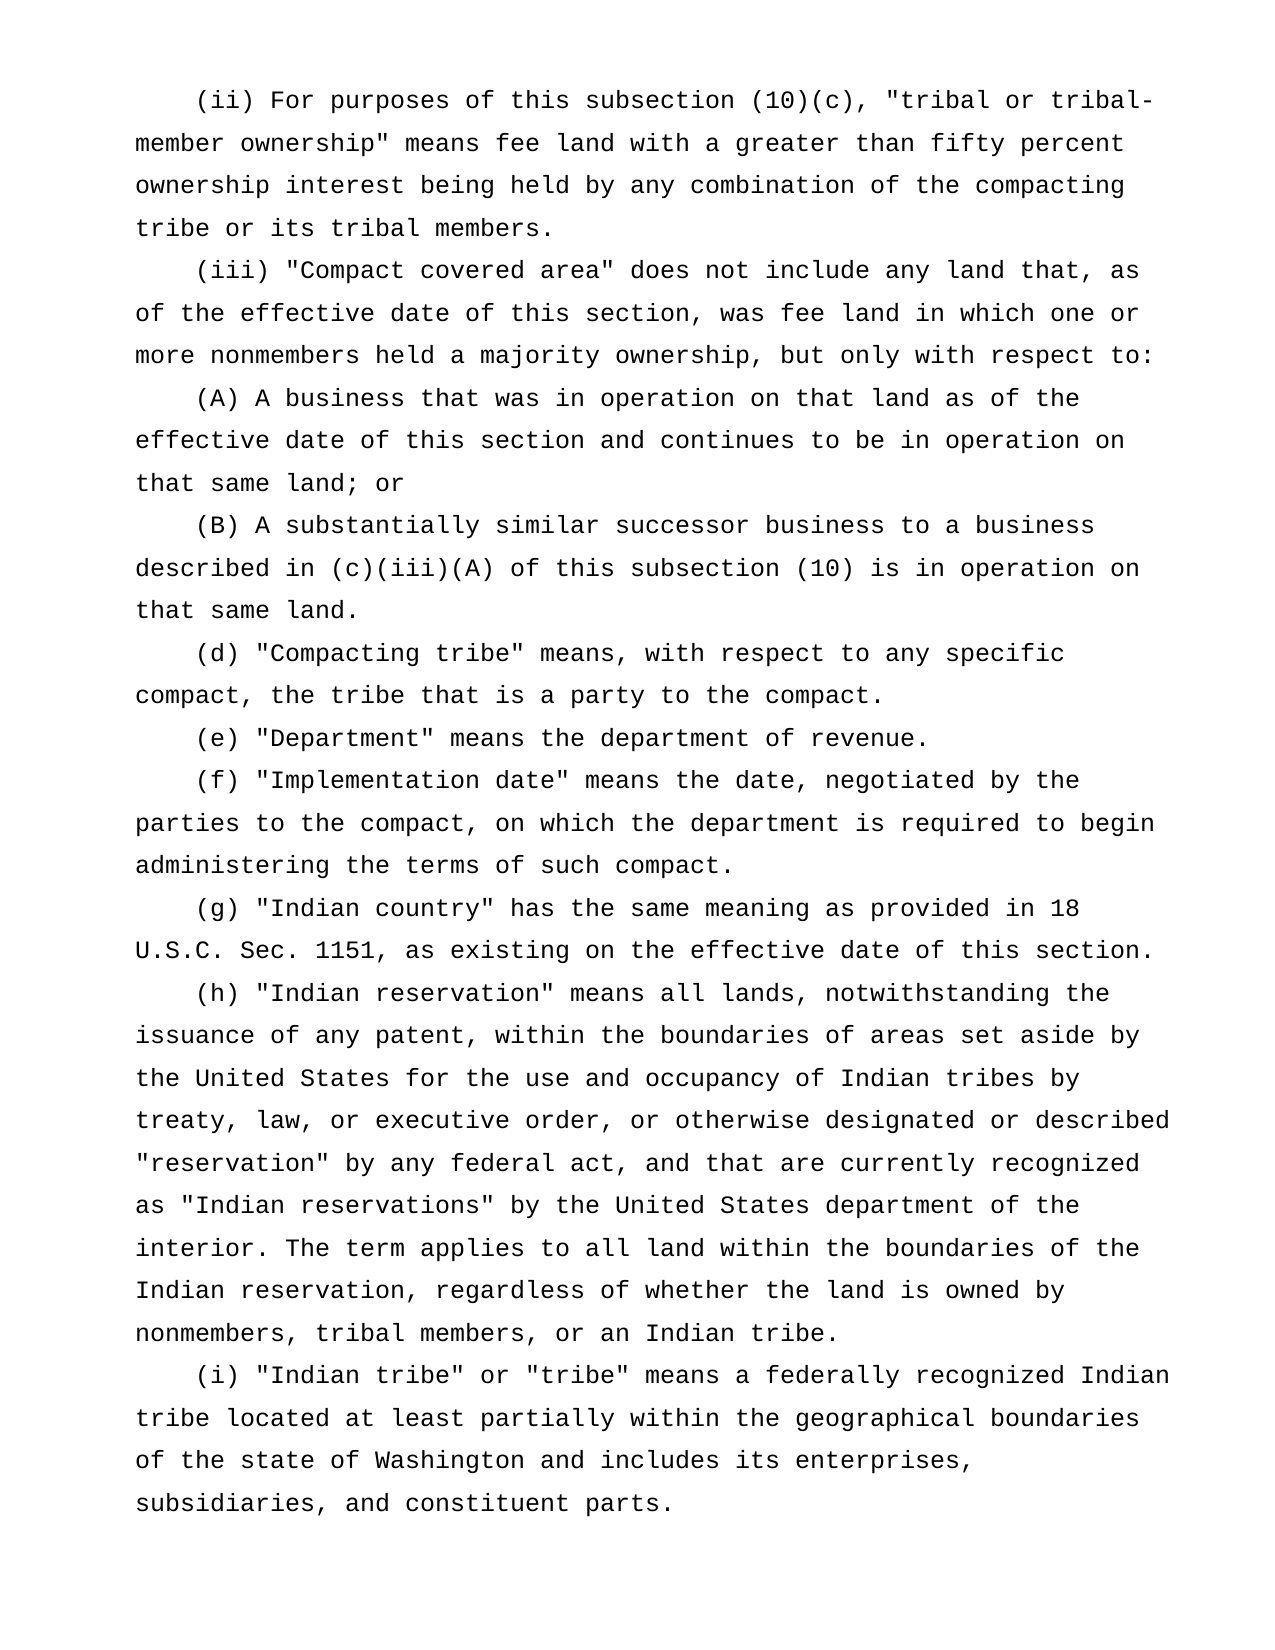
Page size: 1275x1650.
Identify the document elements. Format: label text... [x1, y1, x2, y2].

text (iii) "Compact covered area" does not include any land that, as of the effective date of this section, was fee land in which one or more nonmembers held a majority ownership, but only with respect to: [135, 245, 1170, 372]
text (g) "Indian country" has the same meaning as provided in 18 U.S.C. Sec. 1151, as existing on the effective date of this section. [135, 882, 1170, 967]
text (A) A business that was in operation on that land as of the effective date of this section and continues to be in operation on that same land; or [135, 372, 1170, 500]
text (d) "Compacting tribe" means, with respect to any specific compact, the tribe that is a party to the compact. [135, 627, 1170, 712]
text (i) "Indian tribe" or "tribe" means a federally recognized Indian tribe located at least partially within the geographical boundaries of the state of Washington and includes its enterprises, subsidiaries, and constituent parts. [135, 1350, 1170, 1520]
text (f) "Implementation date" means the date, negotiated by the parties to the compact, on which the department is required to begin administering the terms of such compact. [135, 755, 1170, 882]
text (ii) For purposes of this subsection (10)(c), "tribal or tribal- member ownership" means fee land with a greater than fifty percent ownership interest being held by any combination of the compacting tribe or its tribal members. [135, 75, 1170, 245]
text (e) "Department" means the department of revenue. [135, 712, 1170, 755]
text (B) A substantially similar successor business to a business described in (c)(iii)(A) of this subsection (10) is in operation on that same land. [135, 500, 1170, 627]
text (h) "Indian reservation" means all lands, notwithstanding the issuance of any patent, within the boundaries of areas set aside by the United States for the use and occupancy of Indian tribes by treaty, law, or executive order, or otherwise designated or described "reservation" by any federal act, and that are currently recognized as "Indian reservations" by the United States department of the interior. The term applies to all land within the boundaries of the Indian reservation, regardless of whether the land is owned by nonmembers, tribal members, or an Indian tribe. [135, 967, 1170, 1350]
